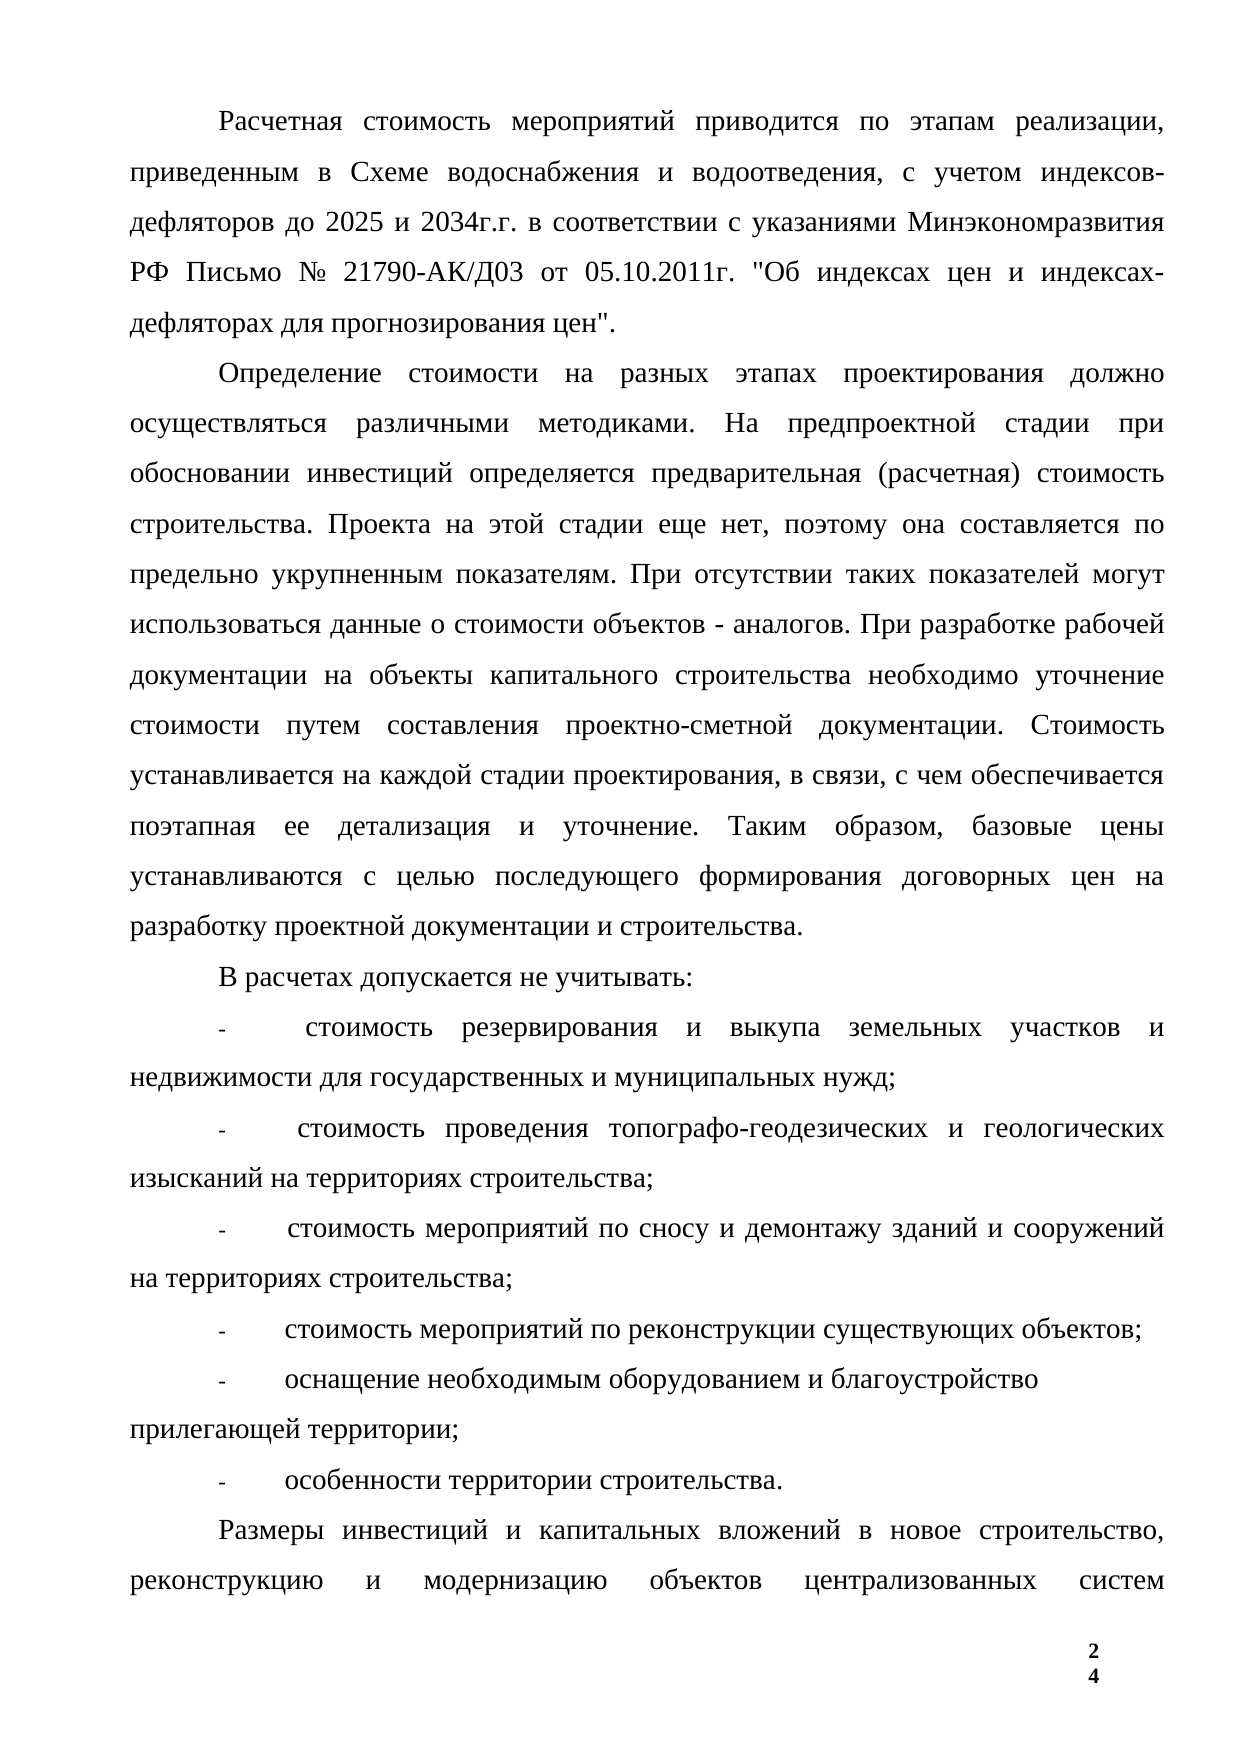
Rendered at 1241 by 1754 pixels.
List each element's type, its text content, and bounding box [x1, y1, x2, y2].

list стоимость проведения топографо-геодезических и геологических изысканий на территориях строительства; [129, 1110, 1165, 1193]
text Расчетная стоимость мероприятий приводится по этапам реализации, приведенным в Схеме водоснабжения и водоотведения, с учетом индексов-дефляторов до 2025 и 2034г.г. в соответствии с указаниями Минэкономразвития РФ Письмо № 21790-АК/Д03 от 05.10.2011г. "Об индексах цен и индексах-дефляторах для прогнозирования цен". [129, 103, 1165, 338]
list оснащение необходимым оборудованием и благоустройство прилегающей территории; [129, 1361, 1165, 1445]
text Определение стоимости на разных этапах проектирования должно осуществляться различными методиками. На предпроектной стадии при обосновании инвестиций определяется предварительная (расчетная) стоимость строительства. Проекта на этой стадии еще нет, поэтому она составляется по предельно укрупненным показателям. При отсутствии таких показателей могут использоваться данные о стоимости объектов - аналогов. При разработке рабочей документации на объекты капитального строительства необходимо уточнение стоимости путем составления проектно-сметной документации. Стоимость устанавливается на каждой стадии проектирования, в связи, с чем обеспечивается поэтапная ее детализация и уточнение. Таким образом, базовые цены устанавливаются с целью последующего формирования договорных цен на разработку проектной документации и строительства. [129, 355, 1165, 942]
list стоимость мероприятий по сносу и демонтажу зданий и сооружений на территориях строительства; [129, 1210, 1165, 1294]
list особенности территории строительства. [129, 1462, 1165, 1495]
text В расчетах допускается не учитывать: [129, 959, 1165, 992]
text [129, 1512, 1165, 1596]
list стоимость резервирования и выкупа земельных участков и недвижимости для государственных и муниципальных нужд; [129, 1009, 1165, 1093]
list стоимость мероприятий по реконструкции существующих объектов; [129, 1311, 1165, 1344]
